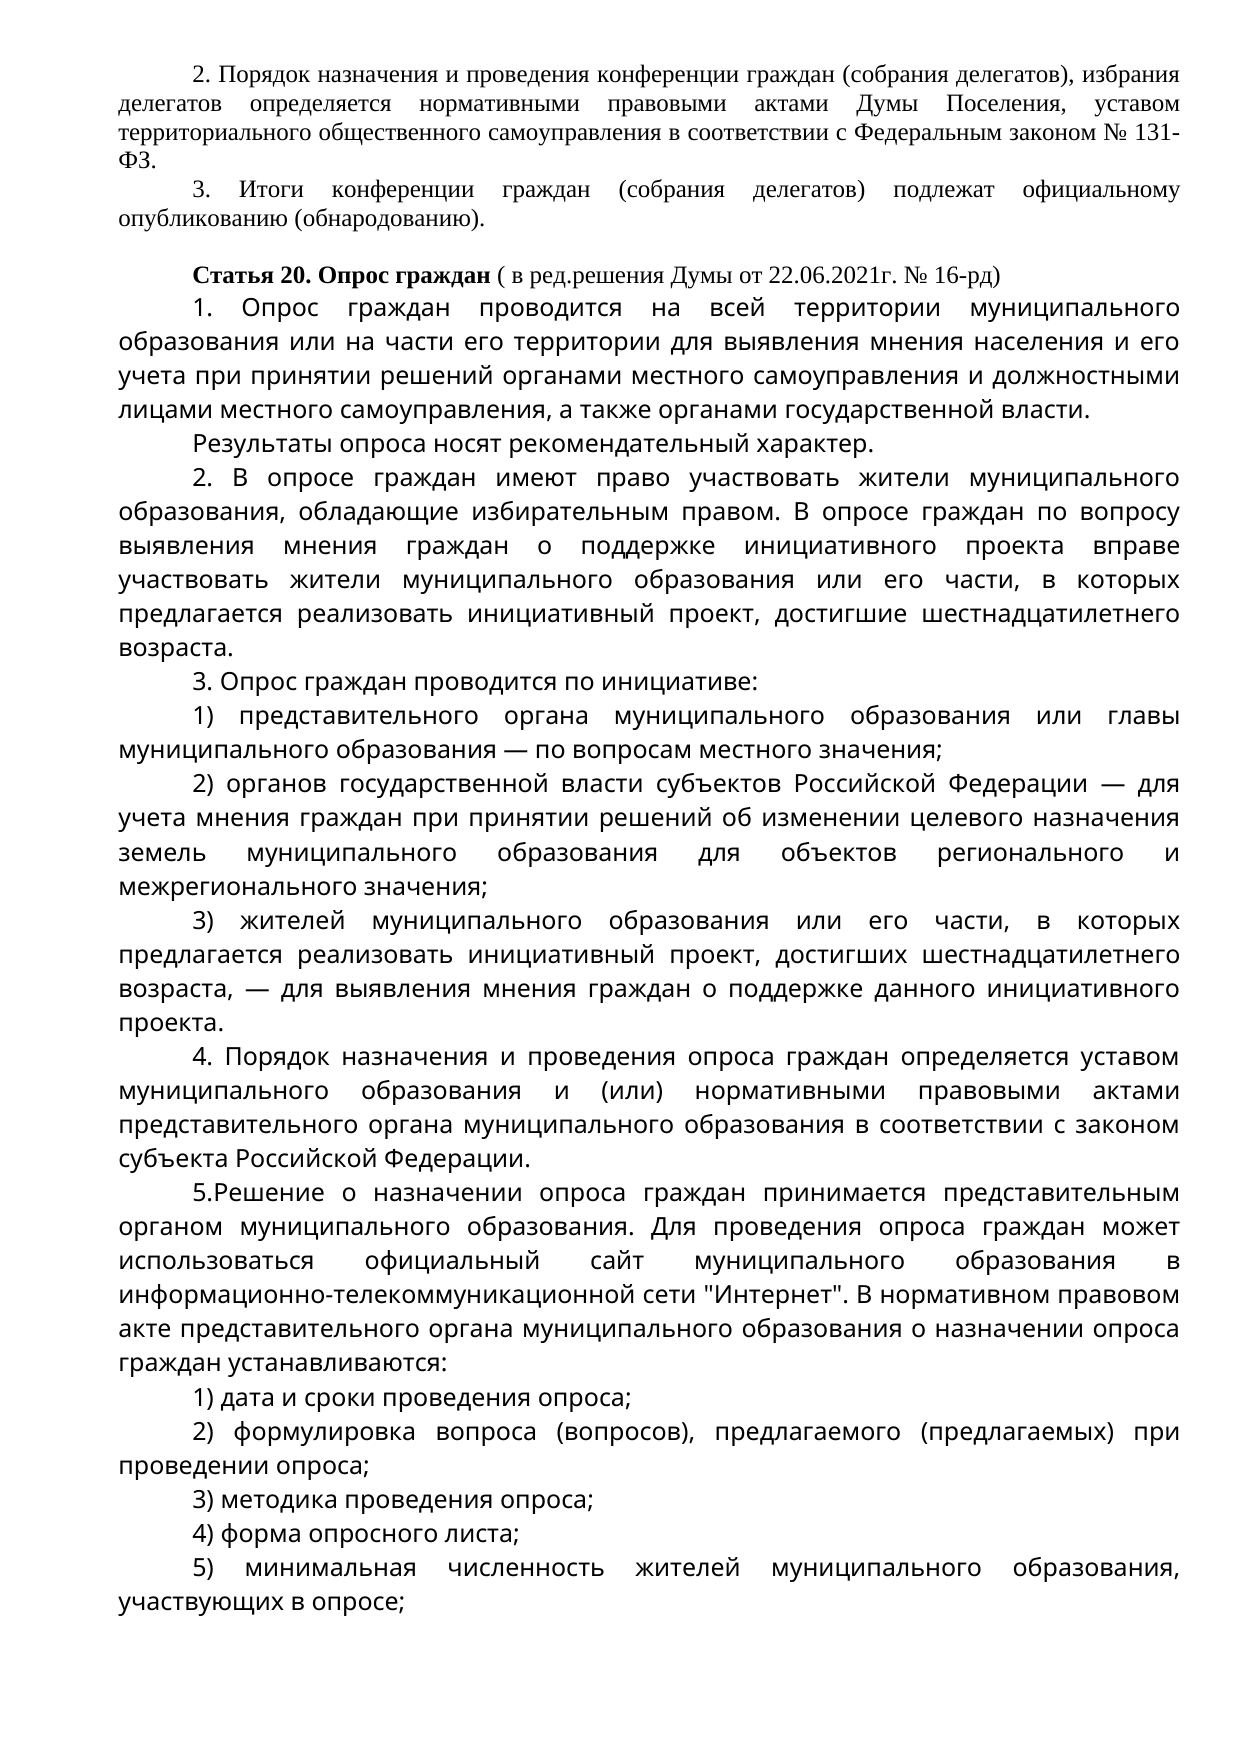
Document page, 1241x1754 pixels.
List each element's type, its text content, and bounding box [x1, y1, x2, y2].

text 1. Опрос граждан проводится на всей территории муниципального образования или на части его территории для выявления мнения населения и его учета при принятии решений органами местного самоуправления и должностными лицами местного самоуправления, а также органами государственной власти. [118, 289, 1181, 425]
text 5) минимальная численность жителей муниципального образования, участвующих в опросе; [118, 1549, 1181, 1618]
text 3. Опрос граждан проводится по инициативе: [118, 664, 1181, 698]
text 2) формулировка вопроса (вопросов), предлагаемого (предлагаемых) при проведении опроса; [118, 1413, 1181, 1481]
text 3) жителей муниципального образования или его части, в которых предлагается реализовать инициативный проект, достигших шестнадцатилетнего возраста, — для выявления мнения граждан о поддержке данного инициативного проекта. [118, 902, 1181, 1038]
text 1) представительного органа муниципального образования или главы муниципального образования — по вопросам местного значения; [118, 698, 1181, 766]
text 4. Порядок назначения и проведения опроса граждан определяется уставом муниципального образования и (или) нормативными правовыми актами представительного органа муниципального образования в соответствии с законом субъекта Российской Федерации. [118, 1038, 1181, 1175]
text 5.Решение о назначении опроса граждан принимается представительным органом муниципального образования. Для проведения опроса граждан может использоваться официальный сайт муниципального образования в информационно-телекоммуникационной сети "Интернет". В нормативном правовом акте представительного органа муниципального образования о назначении опроса граждан устанавливаются: [118, 1175, 1181, 1379]
text 1) дата и сроки проведения опроса; [118, 1379, 1181, 1413]
text 3) методика проведения опроса; [118, 1481, 1181, 1515]
text Результаты опроса носят рекомендательный характер. [118, 425, 1181, 459]
text 2. В опросе граждан имеют право участвовать жители муниципального образования, обладающие избирательным правом. В опросе граждан по вопросу выявления мнения граждан о поддержке инициативного проекта вправе участвовать жители муниципального образования или его части, в которых предлагается реализовать инициативный проект, достигшие шестнадцатилетнего возраста. [118, 459, 1181, 664]
text Статья 20. Опрос граждан ( в ред.решения Думы от 22.06.2021г. № 16-рд) [118, 260, 1181, 289]
text 2) органов государственной власти субъектов Российской Федерации — для учета мнения граждан при принятии решений об изменении целевого назначения земель муниципального образования для объектов регионального и межрегионального значения; [118, 766, 1181, 902]
text 2. Порядок назначения и проведения конференции граждан (собрания делегатов), избрания делегатов определяется нормативными правовыми актами Думы Поселения, уставом территориального общественного самоуправления в соответствии с Федеральным законом № 131-ФЗ. [118, 59, 1181, 174]
text 3. Итоги конференции граждан (собрания делегатов) подлежат официальному опубликованию (обнародованию). [118, 174, 1181, 232]
text 4) форма опросного листа; [118, 1515, 1181, 1549]
